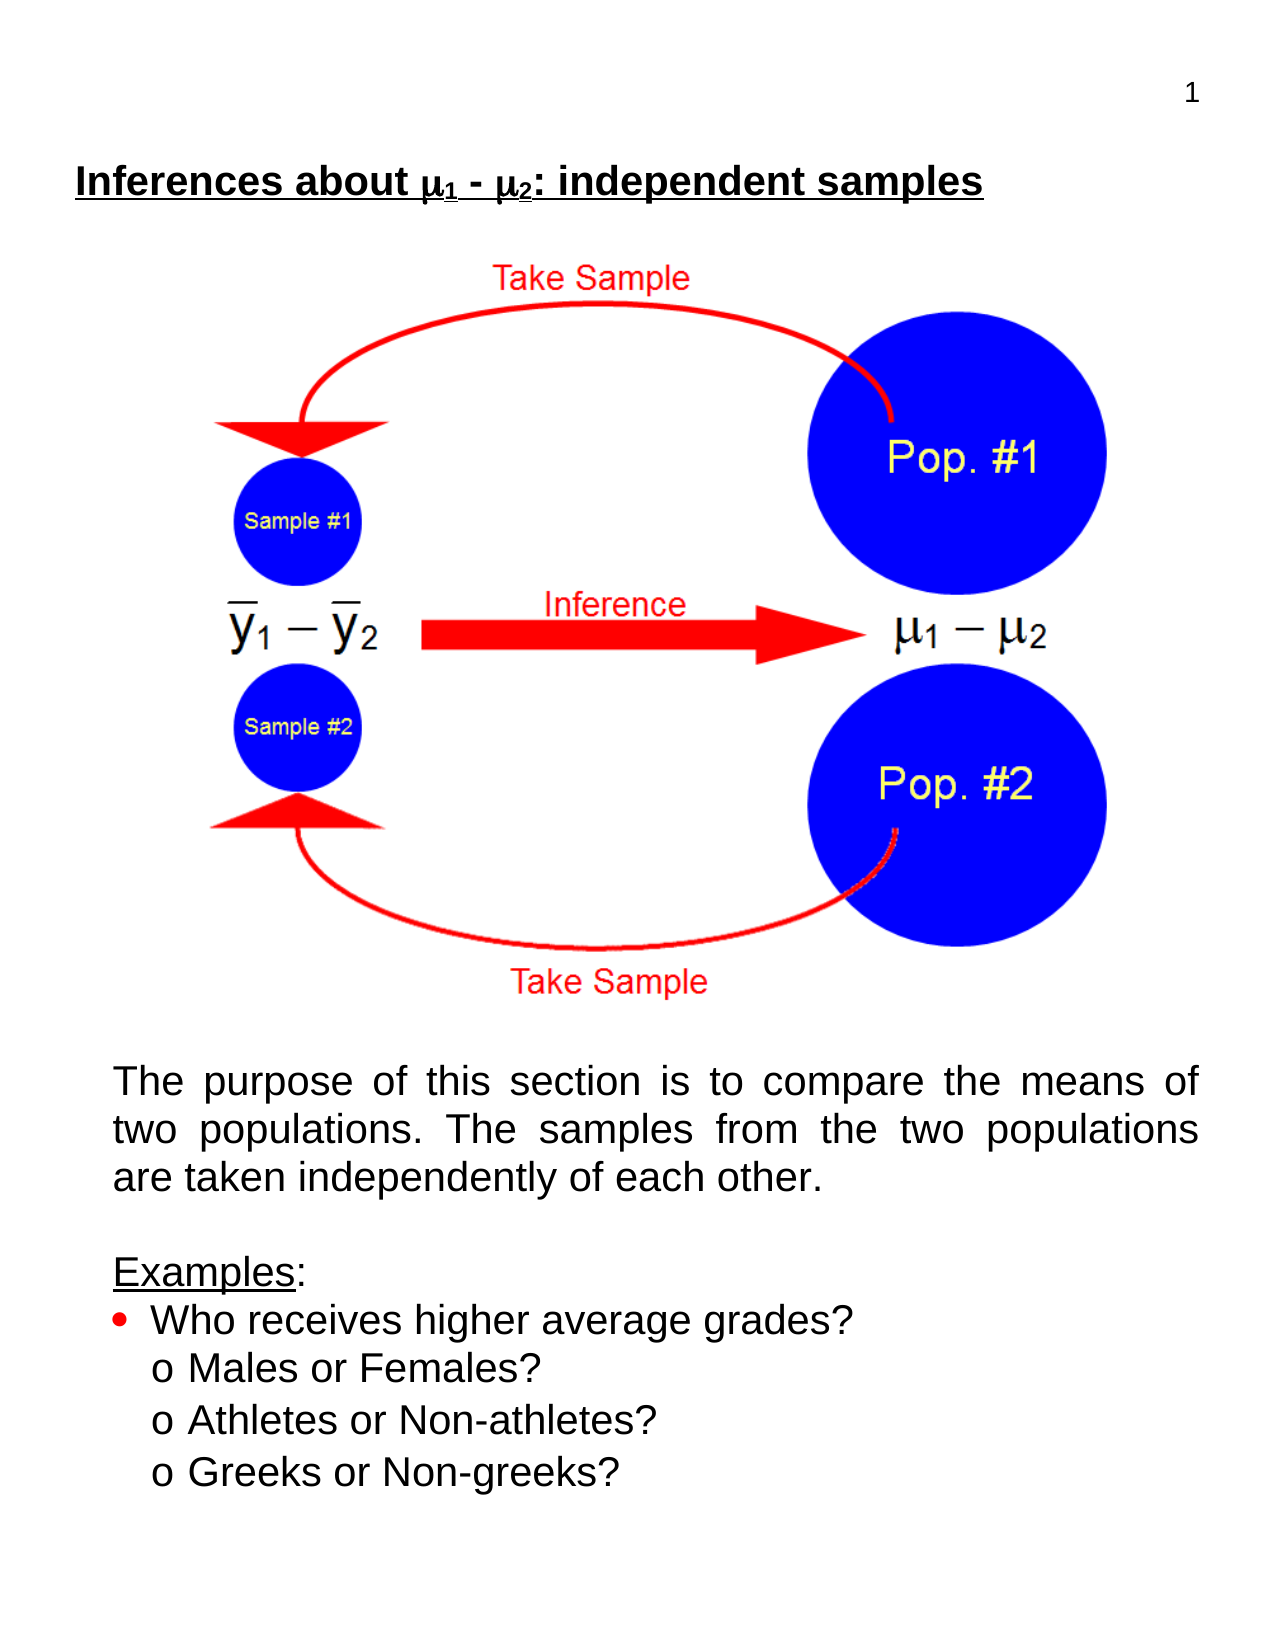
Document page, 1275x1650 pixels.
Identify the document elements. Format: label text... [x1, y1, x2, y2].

text Examples: [112, 1248, 1200, 1296]
list Who receives higher average grades? [112, 1296, 1200, 1344]
list Athletes or Non-athletes? [150, 1395, 1200, 1447]
list Males or Females? [150, 1344, 1200, 1395]
list Greeks or Non-greeks? [150, 1447, 1200, 1498]
text The purpose of this section is to compare the means of two populations. The samples from the two populations are taken independently of each other. [112, 1056, 1200, 1200]
text Inferences about 1 - 2: independent samples [75, 156, 1200, 204]
picture [150, 252, 1125, 1009]
